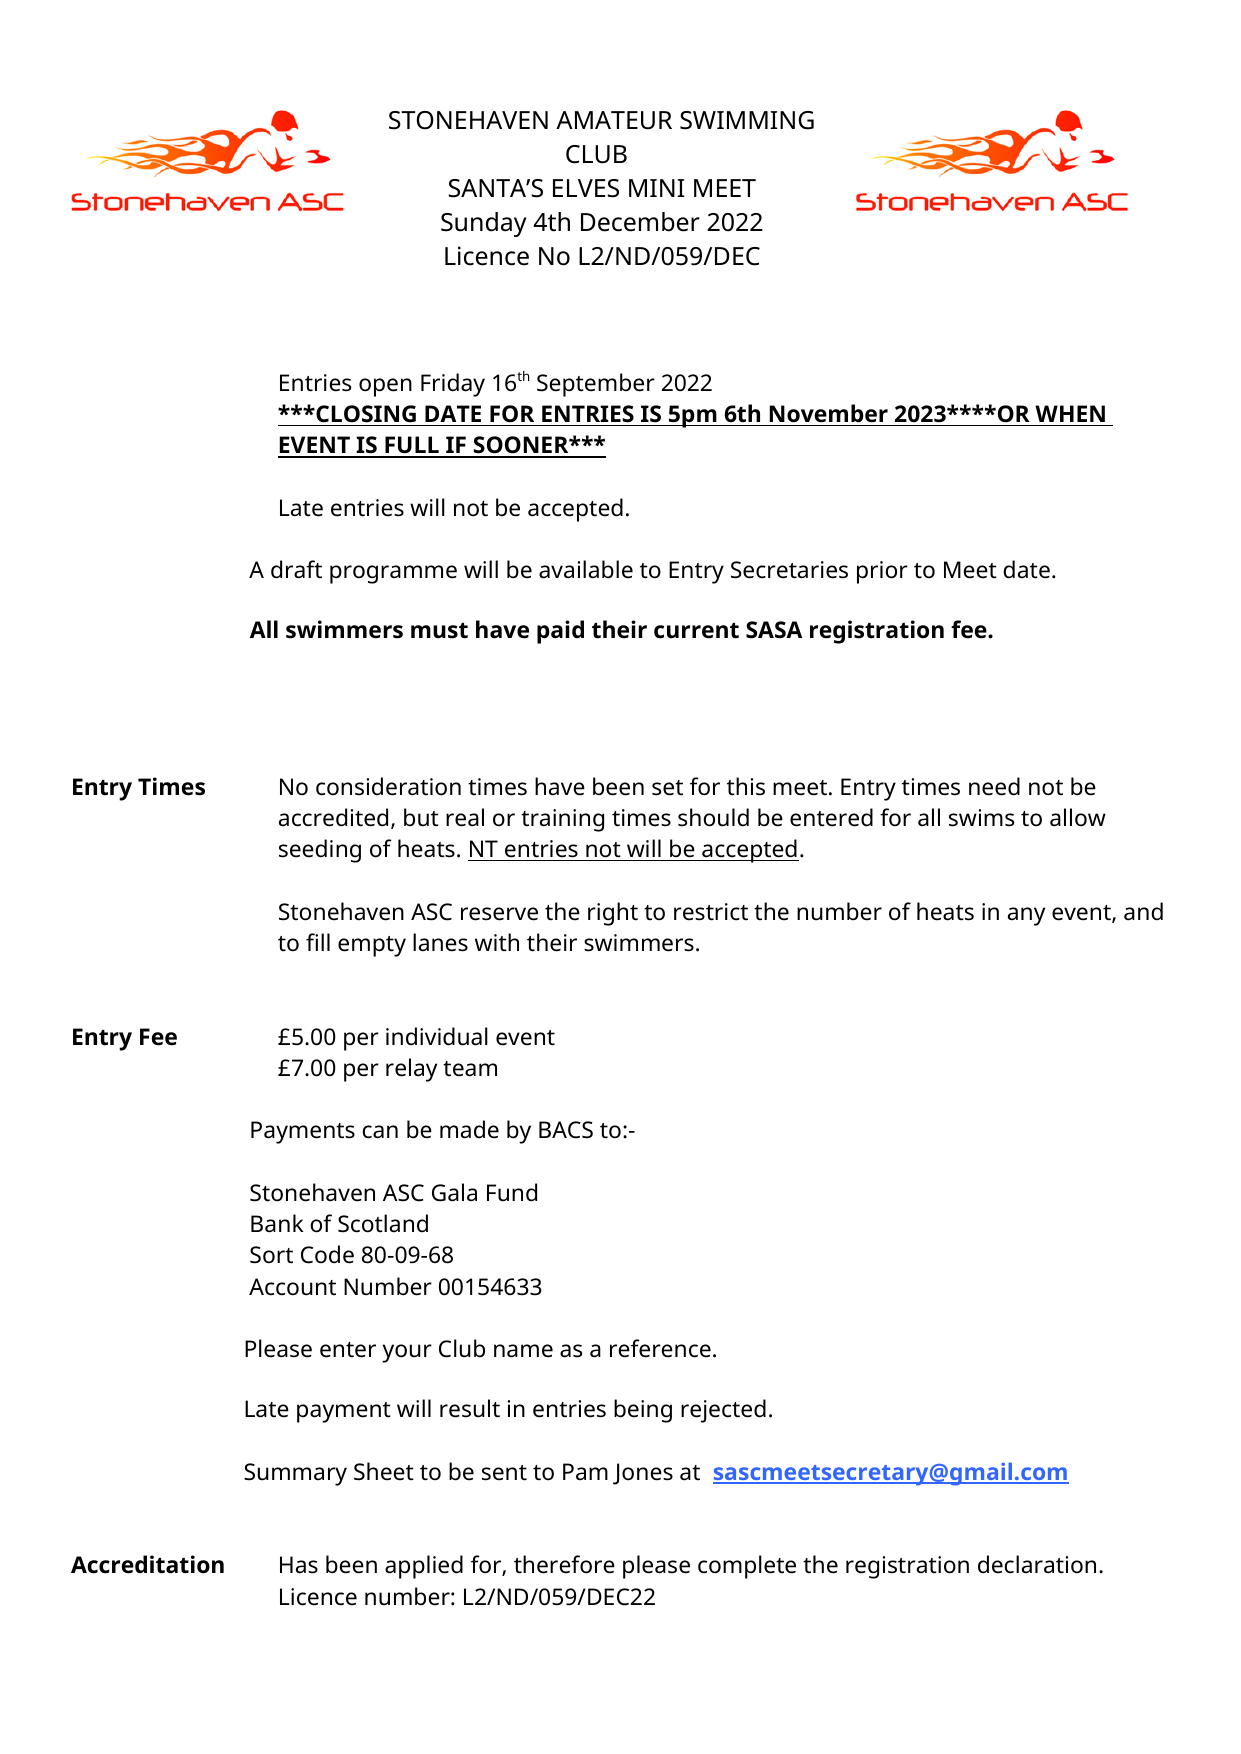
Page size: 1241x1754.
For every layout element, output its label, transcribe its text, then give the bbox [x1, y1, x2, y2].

text Stonehaven ASC reserve the right to restrict the number of heats in any event, and to fill empty lanes with their swimmers. [71, 896, 1169, 958]
text Entry Fee £5.00 per individual event [71, 1021, 1169, 1052]
text £7.00 per relay team [71, 1052, 1169, 1083]
text Late entries will not be accepted. [71, 492, 1169, 523]
text Late payment will result in entries being rejected. [71, 1393, 1169, 1424]
text Please enter your Club name as a reference. [71, 1333, 1169, 1364]
picture [64, 102, 355, 224]
text Entry Times No consideration times have been set for this meet. Entry times need not be accredited, but real or training times should be entered for all swims to allow seeding of heats. NT entries not will be accepted. [71, 771, 1169, 864]
text Bank of Scotland [71, 1208, 1169, 1239]
text A draft programme will be available to Entry Secretaries prior to Meet date. [71, 554, 1169, 586]
text Summary Sheet to be sent to Pam Jones at sascmeetsecretary@gmail.com [71, 1456, 1169, 1487]
text ***CLOSING DATE FOR ENTRIES IS 5pm 6th November 2023****OR WHEN EVENT IS FULL IF SOONER*** [71, 398, 1169, 461]
text Account Number 00154633 [71, 1271, 1169, 1302]
text Payments can be made by BACS to:- [71, 1114, 1169, 1146]
text Sort Code 80-09-68 [71, 1239, 1169, 1271]
text Entries open Friday 16th September 2022 [278, 367, 1169, 398]
text Licence number: L2/ND/059/DEC22 [71, 1581, 1169, 1612]
picture [849, 102, 1139, 224]
text All swimmers must have paid their current SASA registration fee. [71, 614, 1169, 646]
text Accreditation Has been applied for, therefore please complete the registration declaration. [71, 1549, 1169, 1581]
text Stonehaven ASC Gala Fund [71, 1177, 1169, 1208]
